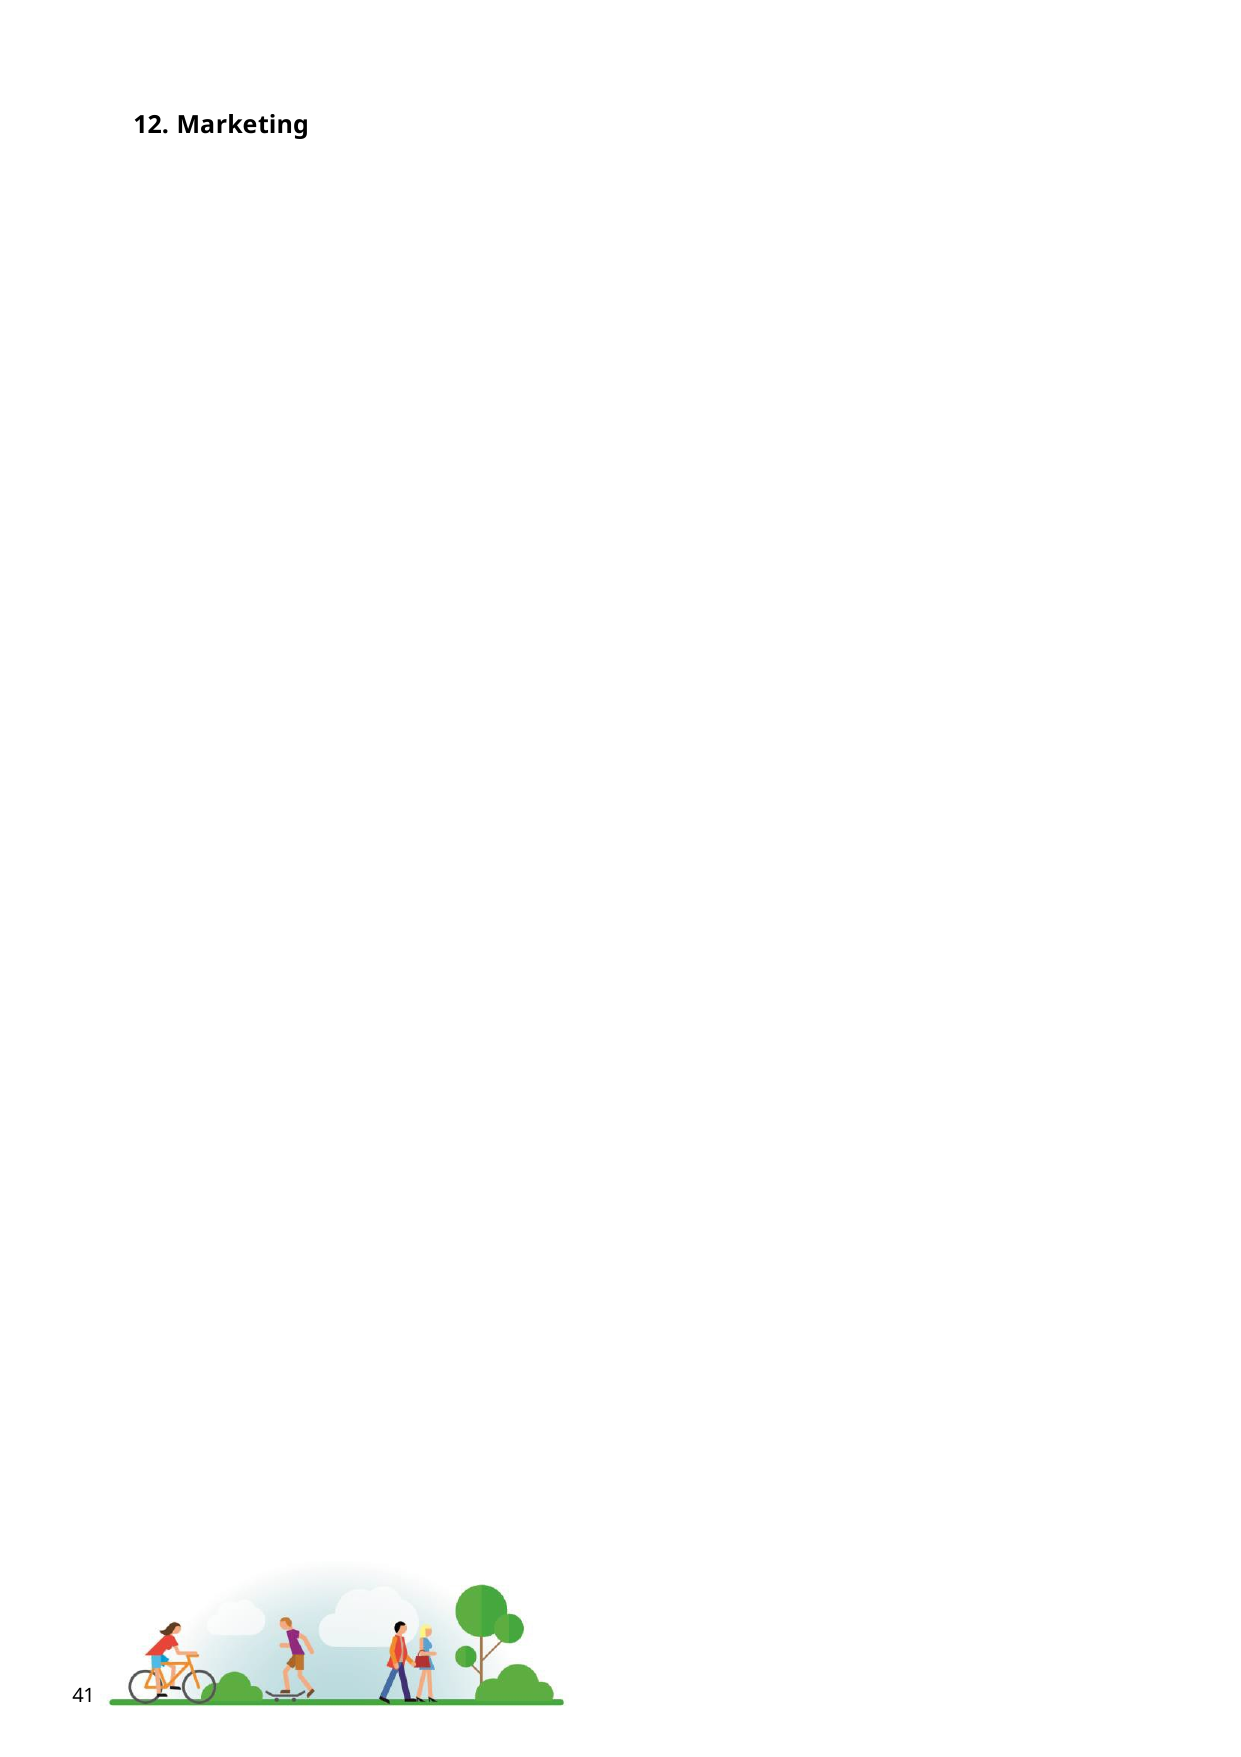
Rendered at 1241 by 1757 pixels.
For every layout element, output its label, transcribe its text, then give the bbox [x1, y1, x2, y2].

text 12. Marketing [133, 106, 1151, 140]
picture [100, 1512, 573, 1714]
